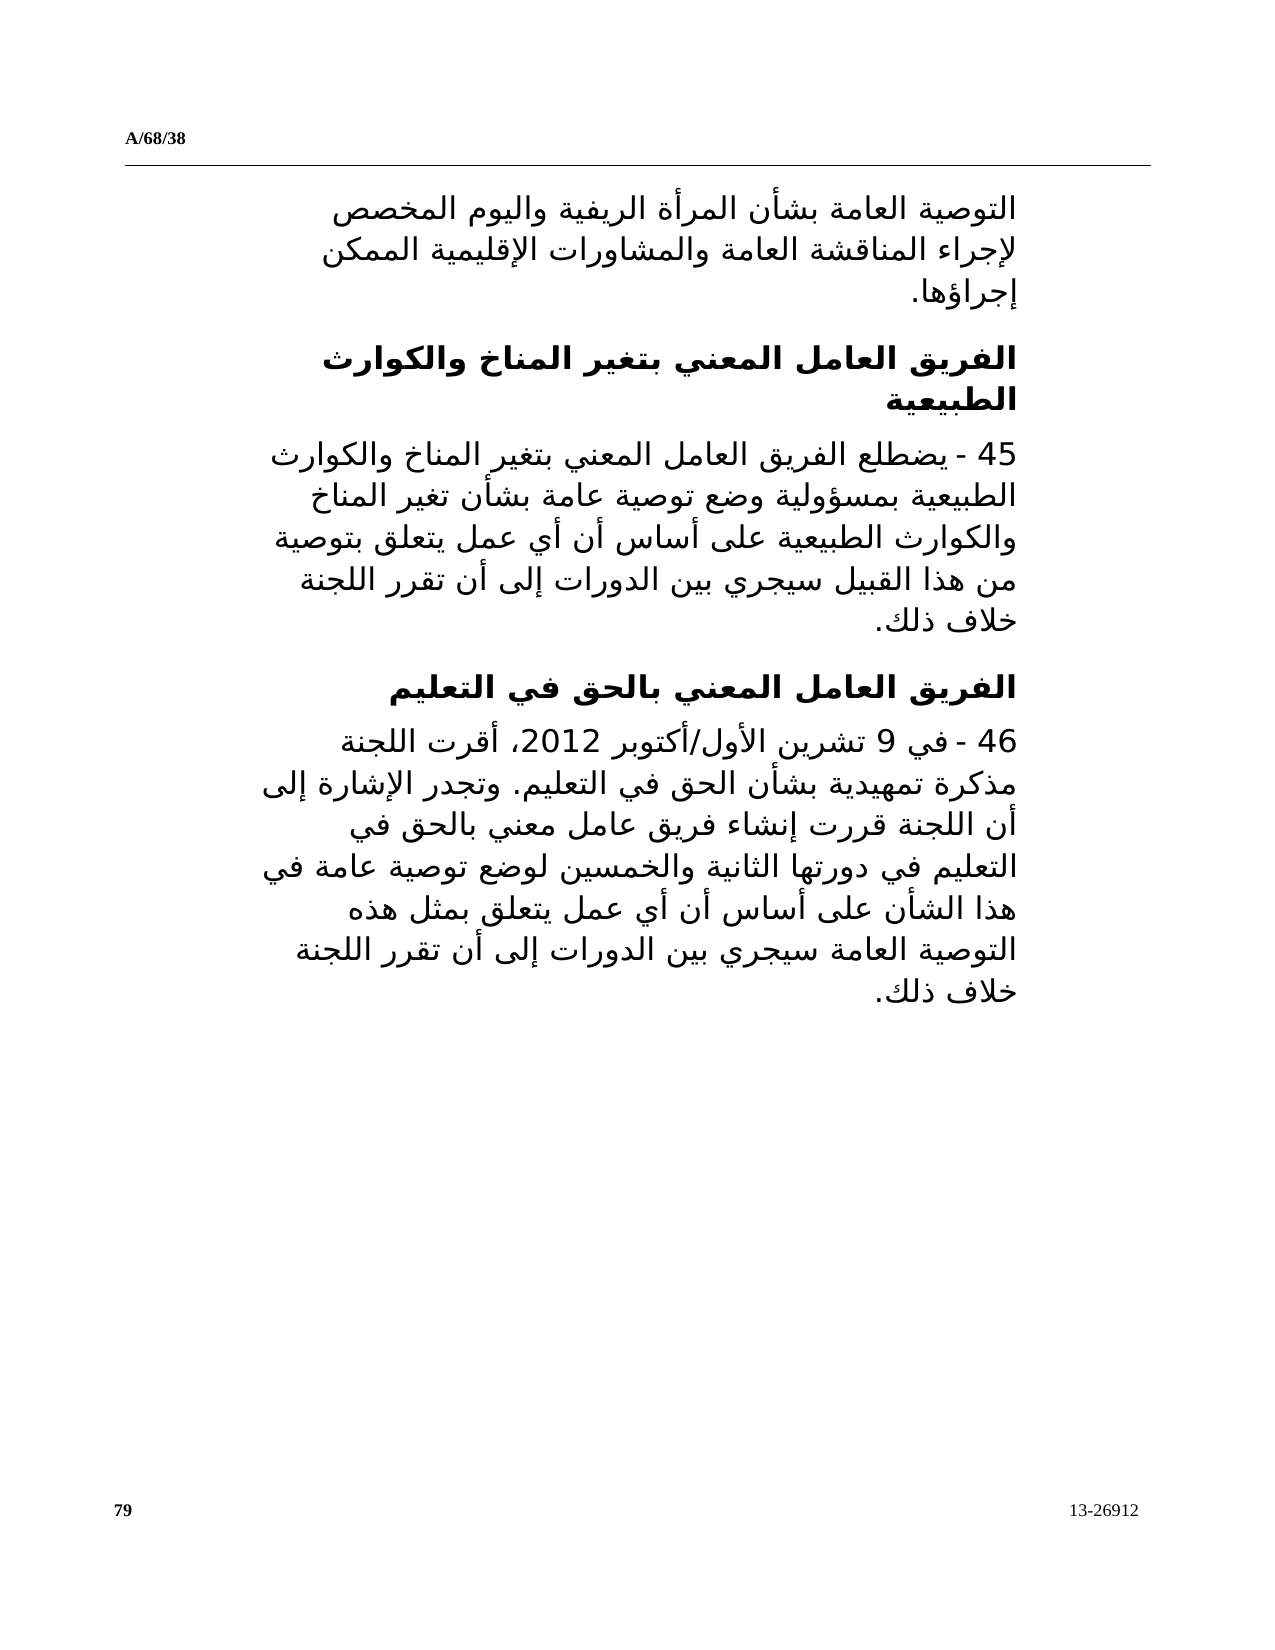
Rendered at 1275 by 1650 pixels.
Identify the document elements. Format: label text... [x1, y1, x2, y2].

text الفريق العامل المعني بالحق في التعليم [257, 665, 1150, 707]
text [257, 186, 1018, 311]
text 45 - يضطلع الفريق العامل المعني بتغير المناخ والكوارث الطبيعية بمسؤولية وضع توصية عامة بشأن تغير المناخ والكوارث الطبيعية على أساس أن أي عمل يتعلق بتوصية من هذا القبيل سيجري بين الدورات إلى أن تقرر اللجنة خلاف ذلك. [257, 432, 1018, 640]
text الفريق العامل المعني بتغير المناخ والكوارث الطبيعية [257, 336, 1150, 419]
text 46 - في 9 تشرين الأول/أكتوبر 2012، أقرت اللجنة مذكرة تمهيدية بشأن الحق في التعليم. وتجدر الإشارة إلى أن اللجنة قررت إنشاء فريق عامل معني بالحق في التعليم في دورتها الثانية والخمسين لوضع توصية عامة في هذا الشأن على أساس أن أي عمل يتعلق بمثل هذه التوصية العامة سيجري بين الدورات إلى أن تقرر اللجنة خلاف ذلك. [257, 719, 1018, 1011]
